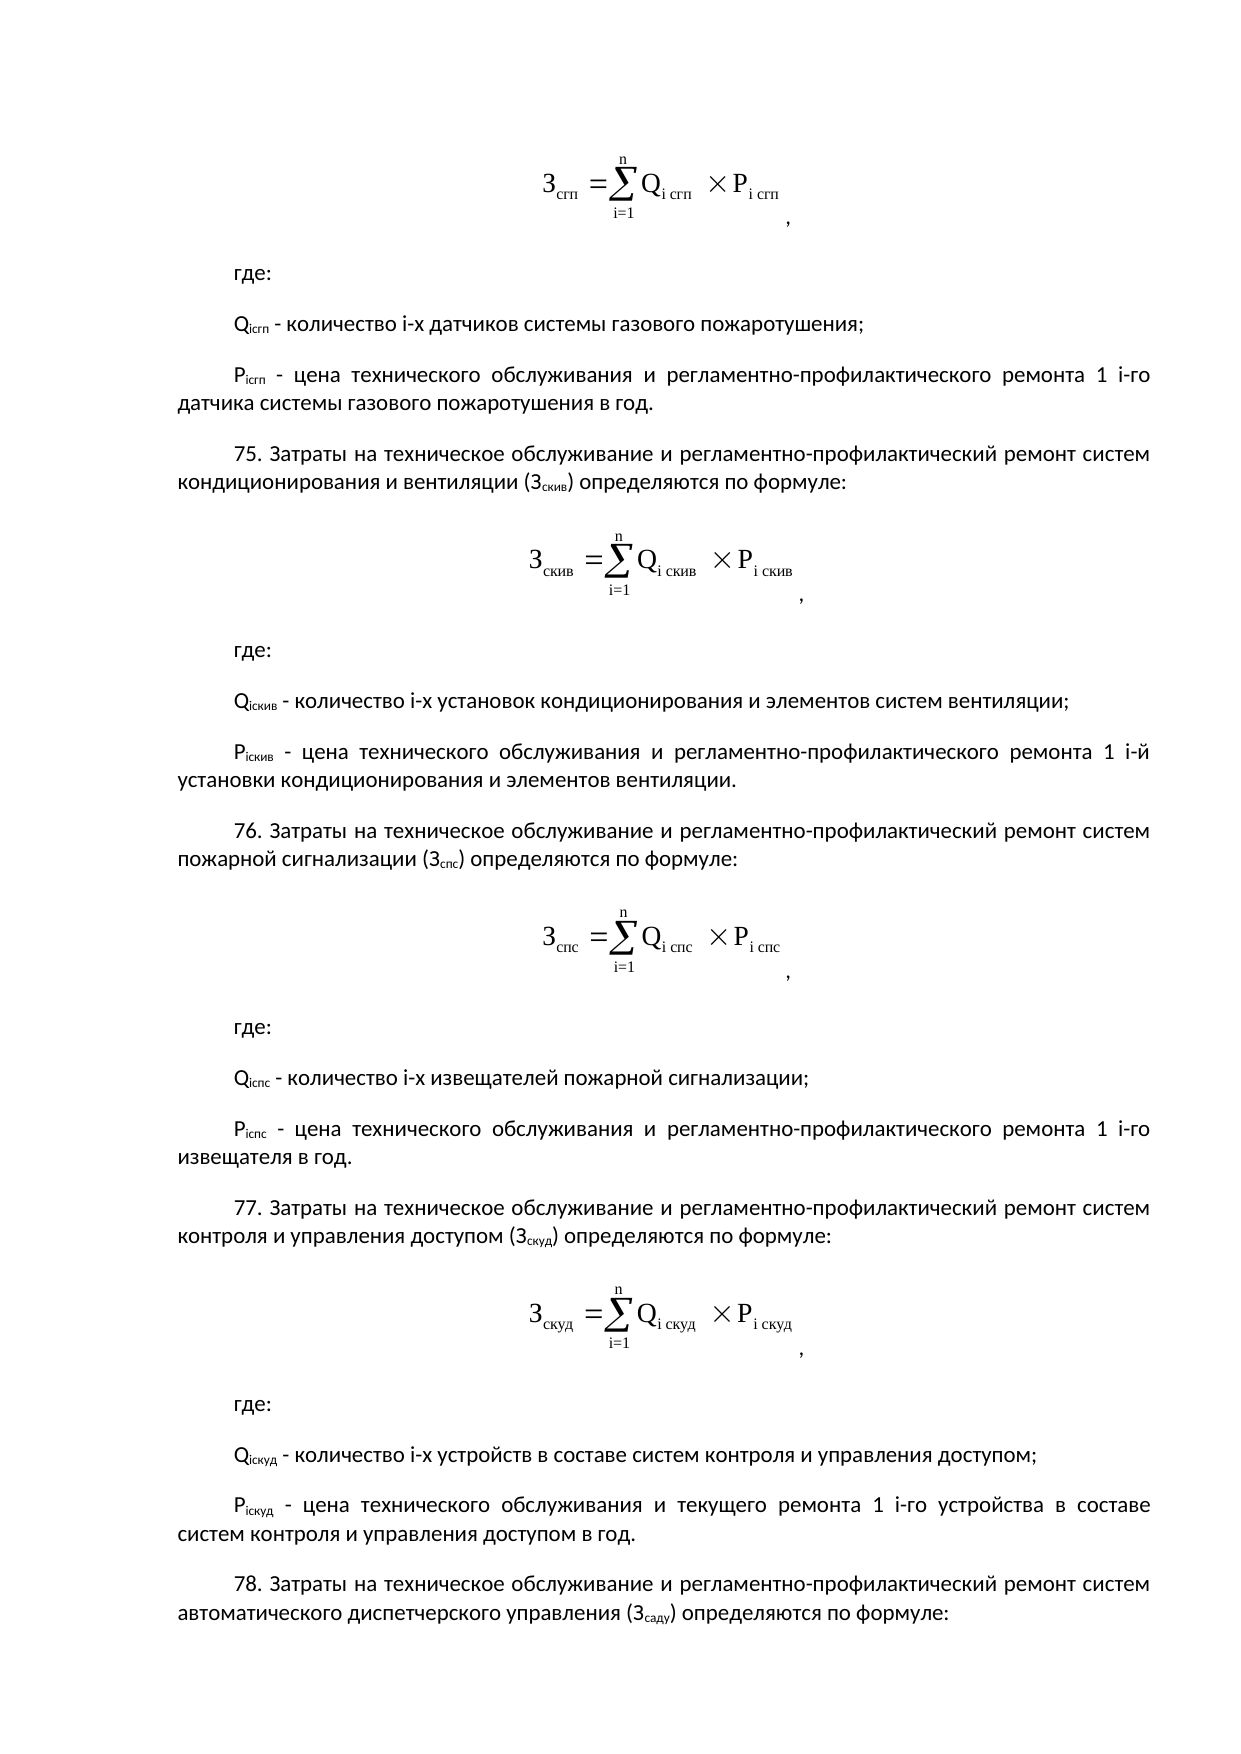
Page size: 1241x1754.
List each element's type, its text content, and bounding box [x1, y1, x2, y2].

text Piсгп - цена технического обслуживания и регламентно-профилактического ремонта 1 i-го датчика системы газового пожаротушения в год. [177, 360, 1152, 416]
text 76. Затраты на техническое обслуживание и регламентно-профилактический ремонт систем пожарной сигнализации (Зспс) определяются по формуле: [177, 816, 1152, 872]
text где: [177, 635, 1152, 663]
text Piскив - цена технического обслуживания и регламентно-профилактического ремонта 1 i-й установки кондиционирования и элементов вентиляции. [177, 737, 1152, 793]
text где: [177, 1012, 1152, 1040]
text Qiсгп - количество i-х датчиков системы газового пожаротушения; [177, 309, 1152, 337]
text Qiскуд - количество i-х устройств в составе систем контроля и управления доступом; [177, 1440, 1152, 1468]
text 75. Затраты на техническое обслуживание и регламентно-профилактический ремонт систем кондиционирования и вентиляции (Зскив) определяются по формуле: [177, 439, 1152, 495]
text где: [177, 1389, 1152, 1417]
text , [177, 1277, 1152, 1361]
text 78. Затраты на техническое обслуживание и регламентно-профилактический ремонт систем автоматического диспетчерского управления (Зсаду) определяются по формуле: [177, 1569, 1152, 1626]
text , [177, 523, 1152, 607]
text Piспс - цена технического обслуживания и регламентно-профилактического ремонта 1 i-го извещателя в год. [177, 1114, 1152, 1170]
text , [177, 900, 1152, 984]
text Qiспс - количество i-х извещателей пожарной сигнализации; [177, 1063, 1152, 1091]
text Qiскив - количество i-х установок кондиционирования и элементов систем вентиляции; [177, 686, 1152, 714]
text где: [177, 258, 1152, 286]
text , [177, 146, 1152, 230]
text 77. Затраты на техническое обслуживание и регламентно-профилактический ремонт систем контроля и управления доступом (Зскуд) определяются по формуле: [177, 1193, 1152, 1249]
text Piскуд - цена технического обслуживания и текущего ремонта 1 i-го устройства в составе систем контроля и управления доступом в год. [177, 1491, 1152, 1547]
